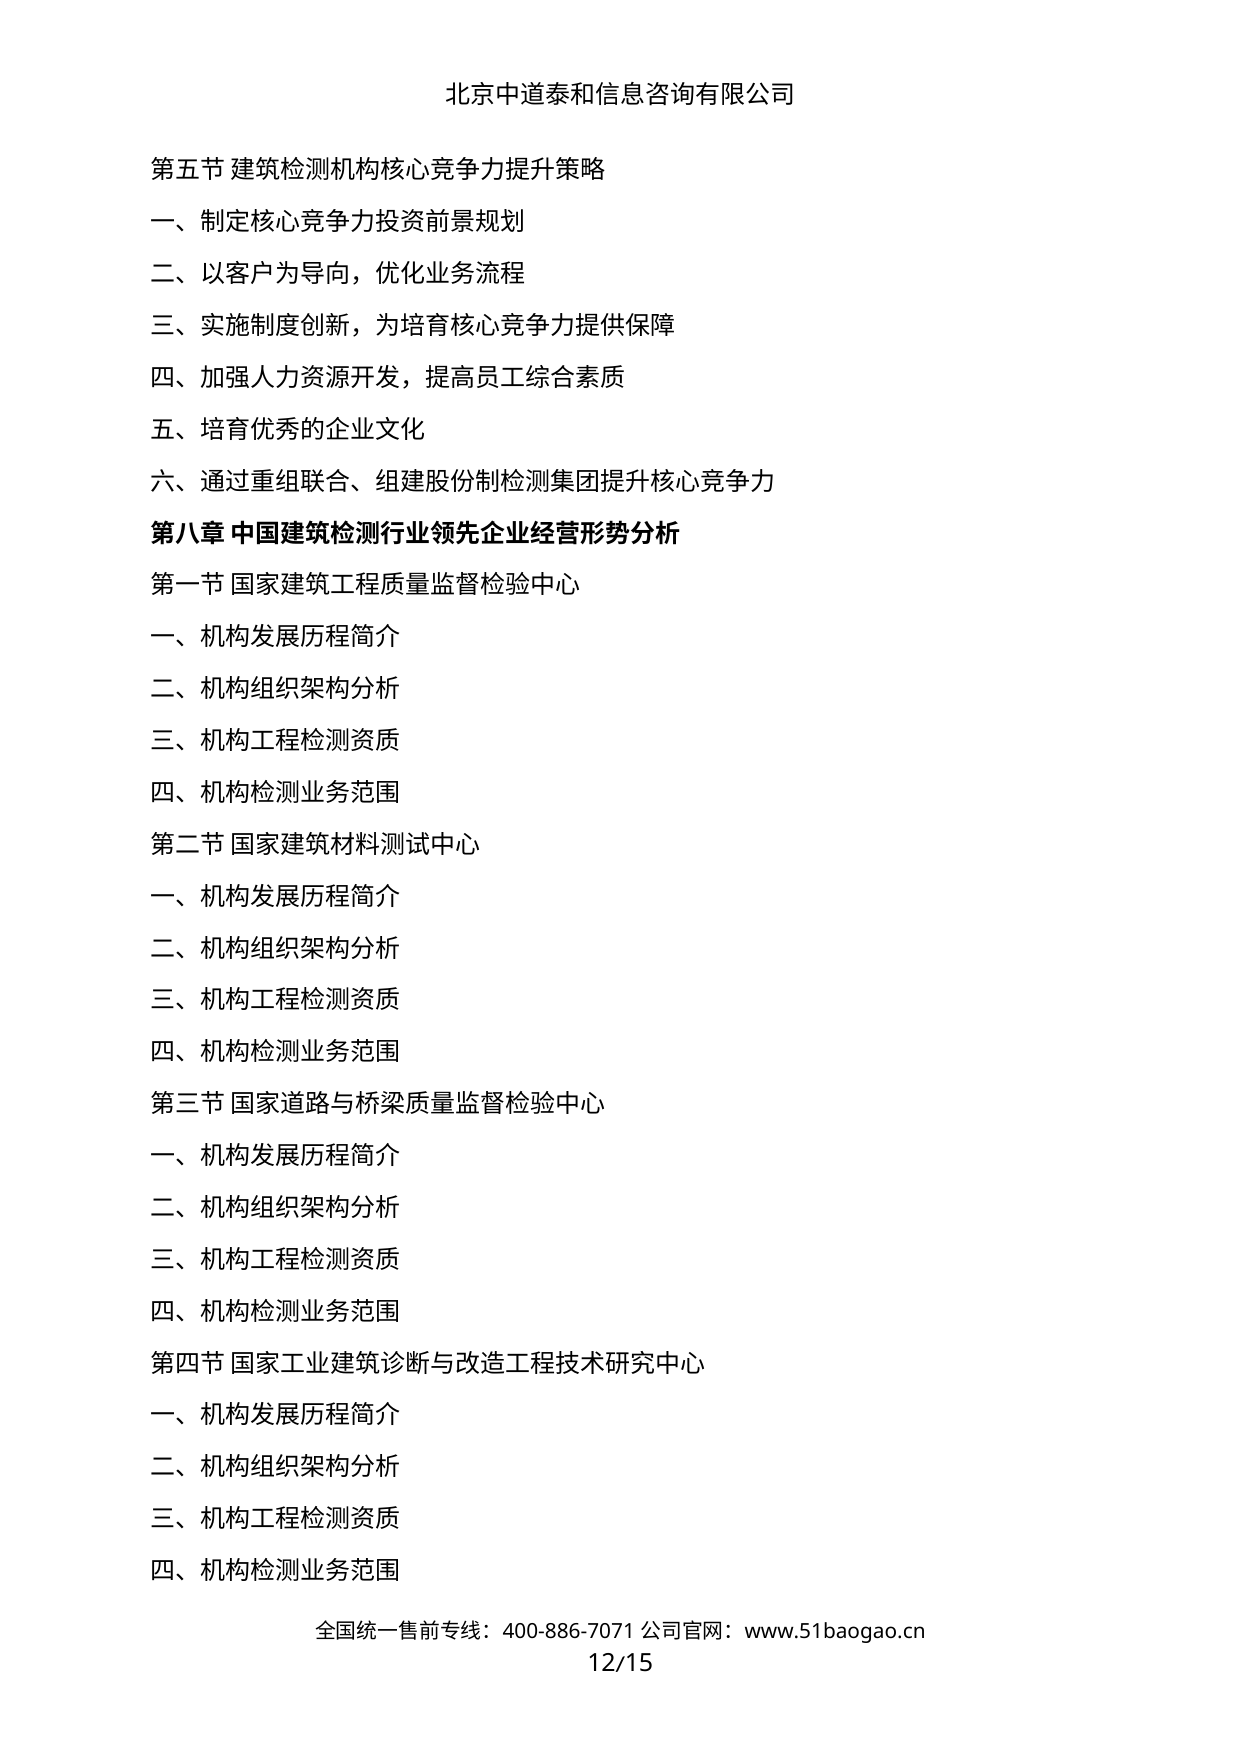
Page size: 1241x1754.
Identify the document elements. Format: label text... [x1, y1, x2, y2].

text 一、制定核心竞争力投资前景规划 [150, 202, 1090, 238]
text 三、实施制度创新，为培育核心竞争力提供保障 [150, 306, 1090, 342]
text 六、通过重组联合、组建股份制检测集团提升核心竞争力 [150, 461, 1090, 497]
text 三、机构工程检测资质 [150, 1499, 1090, 1535]
text 第二节 国家建筑材料测试中心 [150, 824, 1090, 861]
text 三、机构工程检测资质 [150, 980, 1090, 1016]
text 三、机构工程检测资质 [150, 721, 1090, 757]
text 第一节 国家建筑工程质量监督检验中心 [150, 565, 1090, 601]
text 一、机构发展历程简介 [150, 617, 1090, 653]
text 第四节 国家工业建筑诊断与改造工程技术研究中心 [150, 1343, 1090, 1379]
text 二、机构组织架构分析 [150, 928, 1090, 964]
text 四、机构检测业务范围 [150, 1551, 1090, 1587]
text 一、机构发展历程简介 [150, 876, 1090, 912]
text 二、机构组织架构分析 [150, 1447, 1090, 1483]
text 第五节 建筑检测机构核心竞争力提升策略 [150, 150, 1090, 186]
text 三、机构工程检测资质 [150, 1239, 1090, 1276]
text 二、机构组织架构分析 [150, 669, 1090, 705]
text 第三节 国家道路与桥梁质量监督检验中心 [150, 1084, 1090, 1120]
text 五、培育优秀的企业文化 [150, 409, 1090, 446]
text 四、机构检测业务范围 [150, 1291, 1090, 1327]
text 一、机构发展历程简介 [150, 1395, 1090, 1431]
text 二、机构组织架构分析 [150, 1187, 1090, 1224]
text 二、以客户为导向，优化业务流程 [150, 254, 1090, 290]
text 第八章 中国建筑检测行业领先企业经营形势分析 [150, 513, 1090, 549]
text 四、加强人力资源开发，提高员工综合素质 [150, 357, 1090, 394]
text 四、机构检测业务范围 [150, 772, 1090, 809]
text 一、机构发展历程简介 [150, 1136, 1090, 1172]
text 四、机构检测业务范围 [150, 1032, 1090, 1068]
